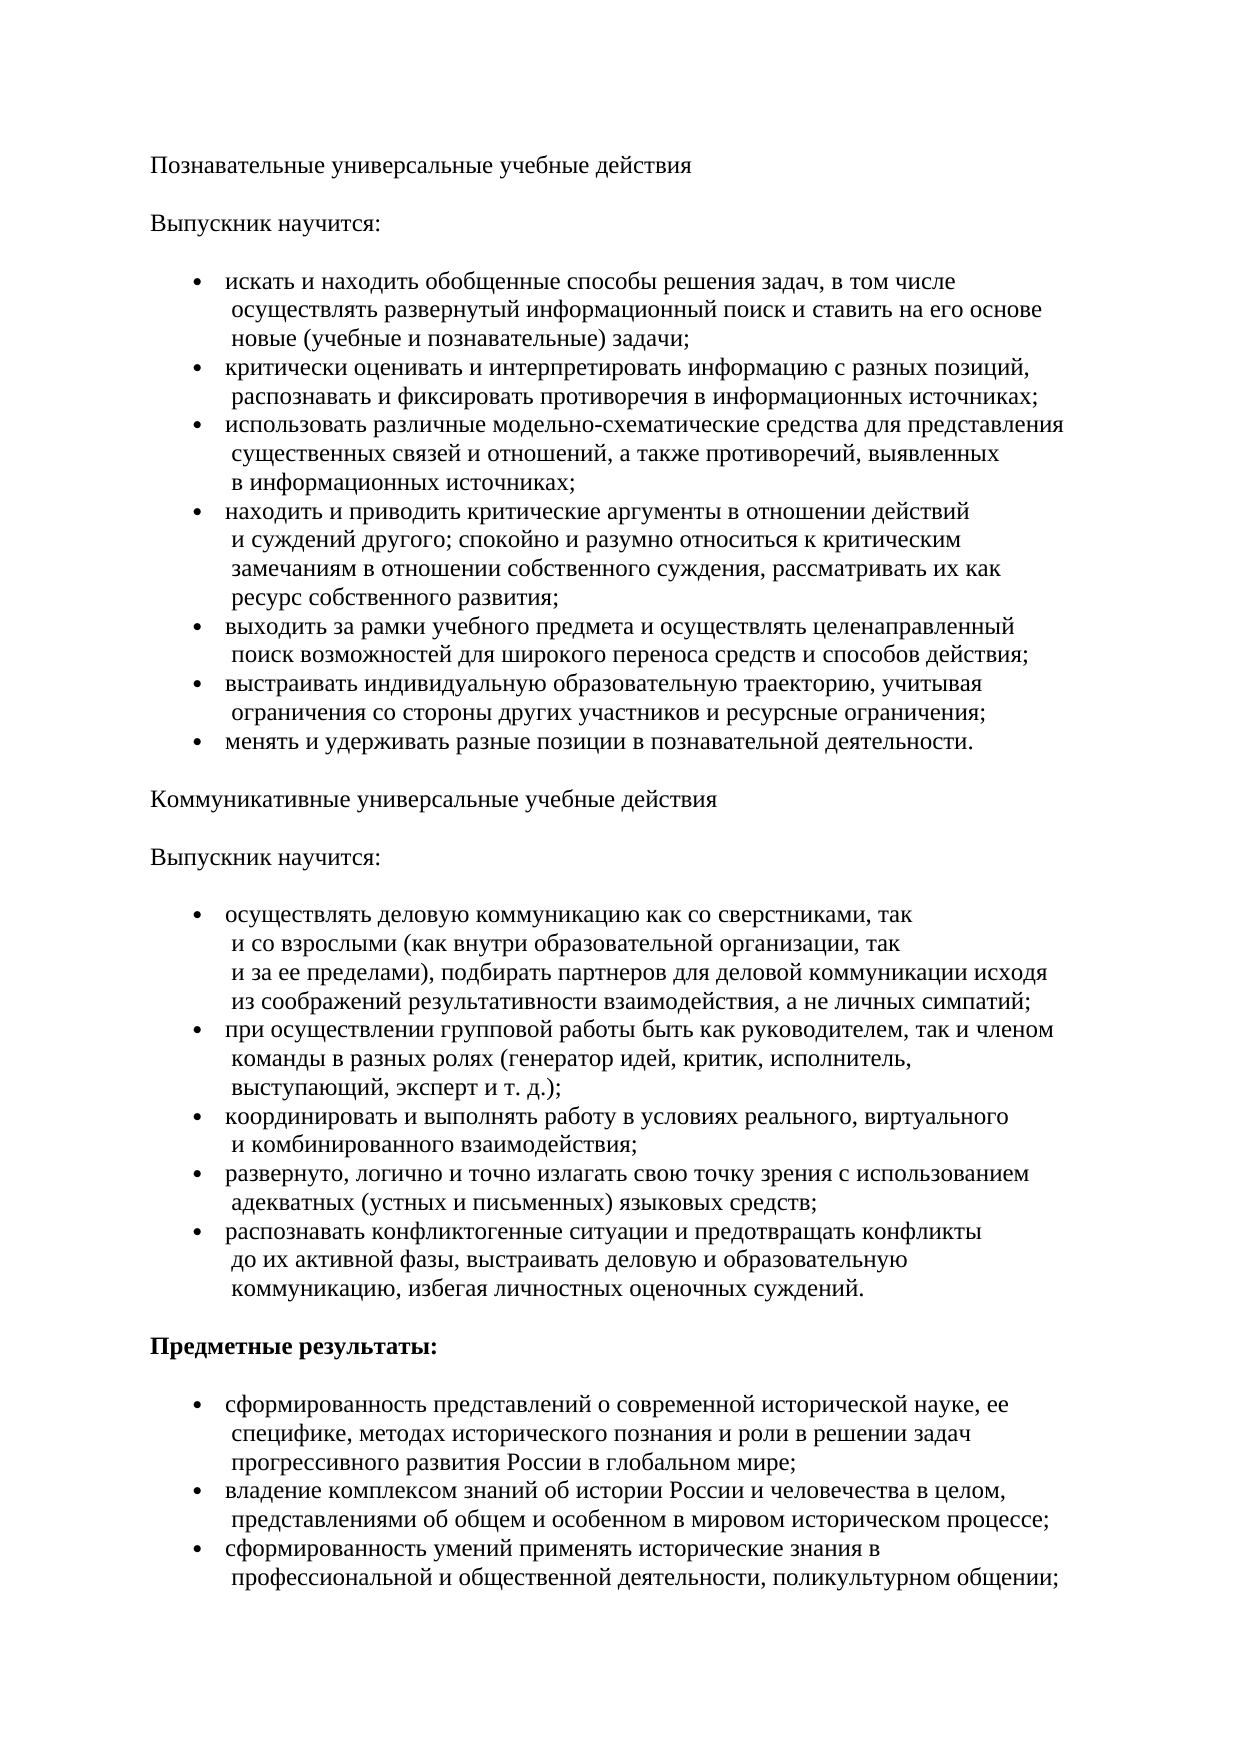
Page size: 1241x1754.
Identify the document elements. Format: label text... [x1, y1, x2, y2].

list выбирать путь достижения цели, планировать решение поставленных задач, оптимизируя материальные и нематериальные затраты; [194, 150, 1071, 207]
list сопоставлять полученный результат деятельности с поставленной заранее целью. [194, 294, 1071, 352]
list при осуществлении групповой работы быть как руководителем, так и членом команды в разных ролях (генератор идей, критик, исполнитель, выступающий, эксперт и т. д.); [194, 1274, 1071, 1361]
list распознавать конфликтогенные ситуации и предотвращать конфликты до их активной фазы, выстраивать деловую и образовательную коммуникацию, избегая личностных оценочных суждений. [194, 1505, 1071, 1591]
list критически оценивать и интерпретировать информацию с разных позиций, распознавать и фиксировать противоречия в информационных источниках; [194, 583, 1071, 640]
list выстраивать индивидуальную образовательную траекторию, учитывая ограничения со стороны других участников и ресурсные ограничения; [194, 899, 1071, 957]
list менять и удерживать разные позиции в познавательной деятельности. [194, 986, 1071, 1014]
text Коммуникативные универсальные учебные действия [150, 1044, 1090, 1072]
list выходить за рамки учебного предмета и осуществлять целенаправленный поиск возможностей для широкого переноса средств и способов действия; [194, 842, 1071, 899]
text Познавательные универсальные учебные действия [150, 381, 1090, 409]
list развернуто, логично и точно излагать свою точку зрения с использованием адекватных (устных и письменных) языковых средств; [194, 1418, 1071, 1476]
list находить и приводить критические аргументы в отношении действий и суждений другого; спокойно и разумно относиться к критическим замечаниям в отношении собственного суждения, рассматривать их как ресурс собственного развития; [194, 727, 1071, 842]
list организовывать эффективный поиск ресурсов, необходимых для достижения поставленной цели; [194, 207, 1071, 265]
list использовать различные модельно-схематические средства для представления существенных связей и отношений, а также противоречий, выявленных в информационных источниках; [194, 640, 1071, 727]
text Выпускник научится: [150, 1102, 1090, 1130]
list искать и находить обобщенные способы решения задач, в том числе осуществлять развернутый информационный поиск и ставить на его основе новые (учебные и познавательные) задачи; [194, 497, 1071, 583]
text Выпускник научится: [150, 439, 1090, 467]
list координировать и выполнять работу в условиях реального, виртуального и комбинированного взаимодействия; [194, 1361, 1071, 1418]
list осуществлять деловую коммуникацию как со сверстниками, так и со взрослыми (как внутри образовательной организации, так и за ее пределами), подбирать партнеров для деловой коммуникации исходя из соображений результативности взаимодействия, а не личных симпатий; [194, 1159, 1071, 1274]
